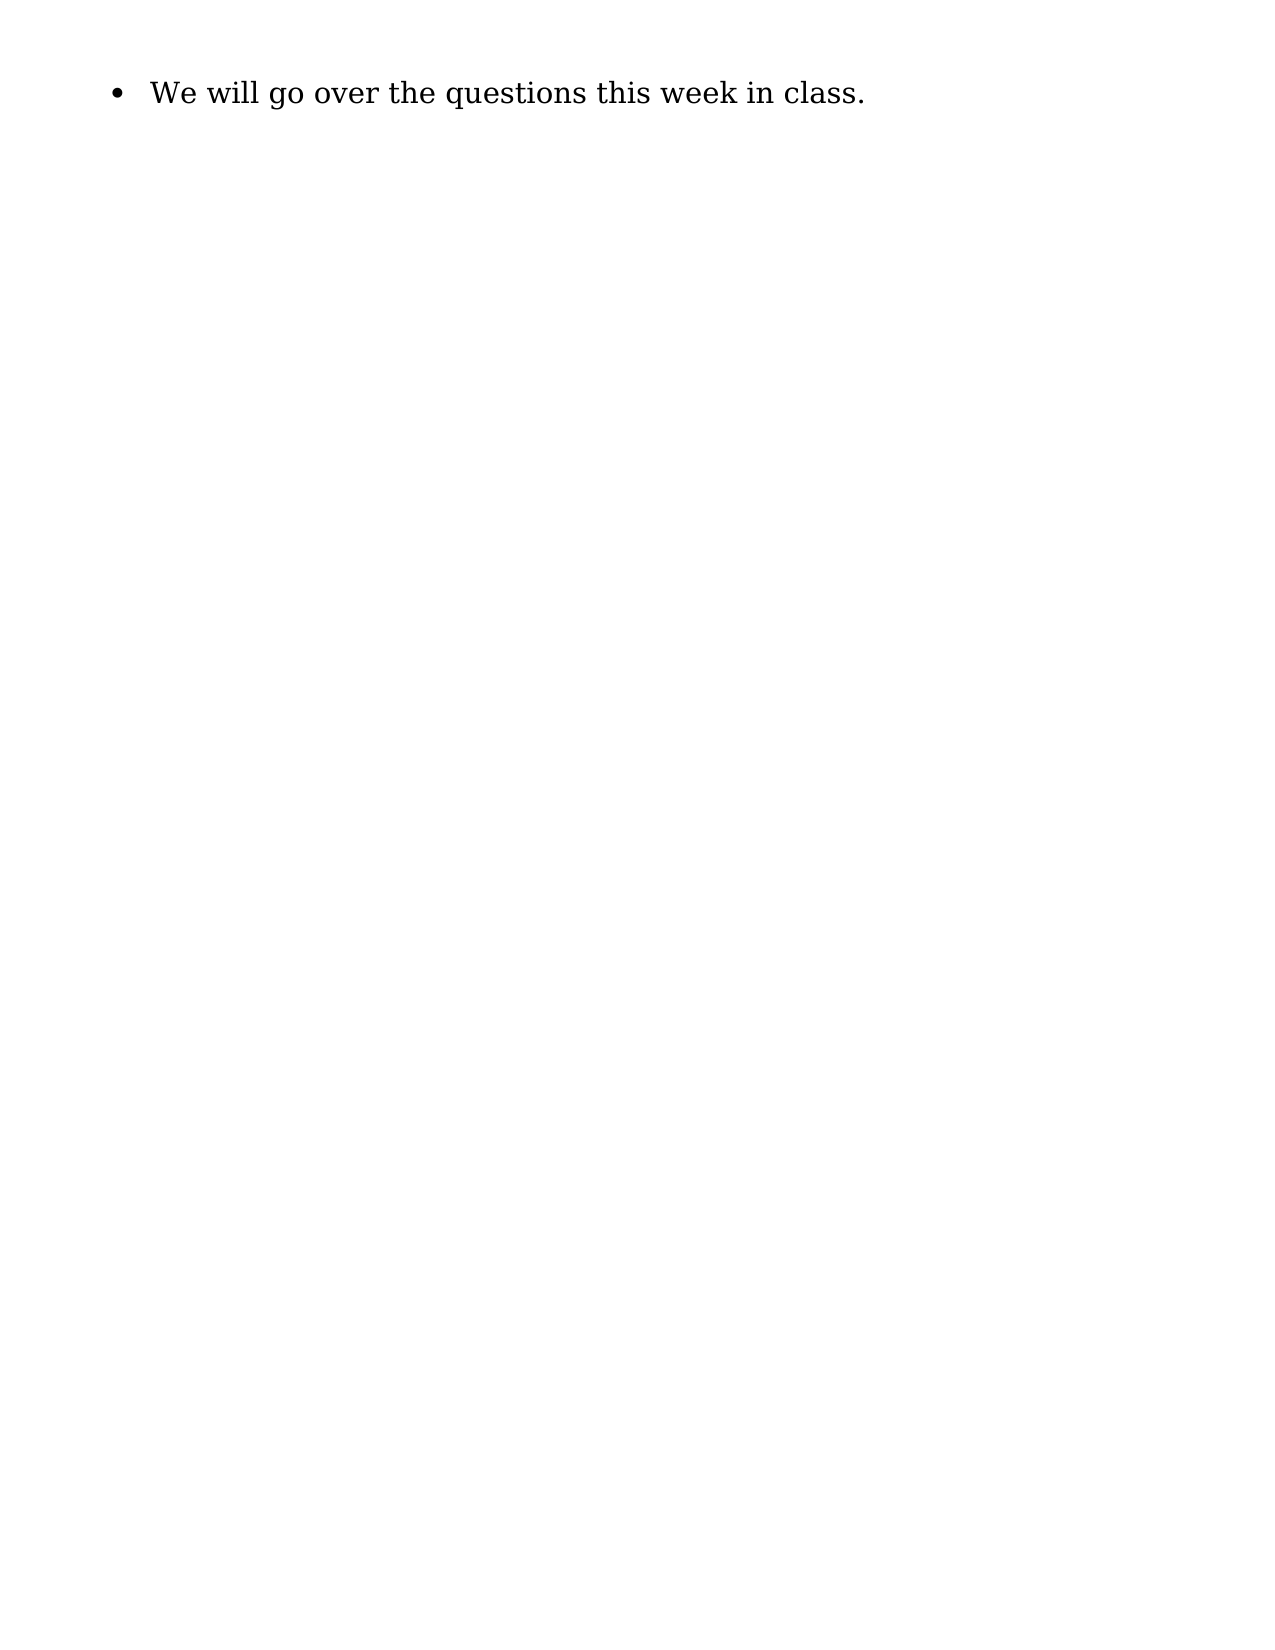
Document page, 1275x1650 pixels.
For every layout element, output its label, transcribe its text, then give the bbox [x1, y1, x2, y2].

list We will go over the questions this week in class. [112, 75, 1200, 110]
